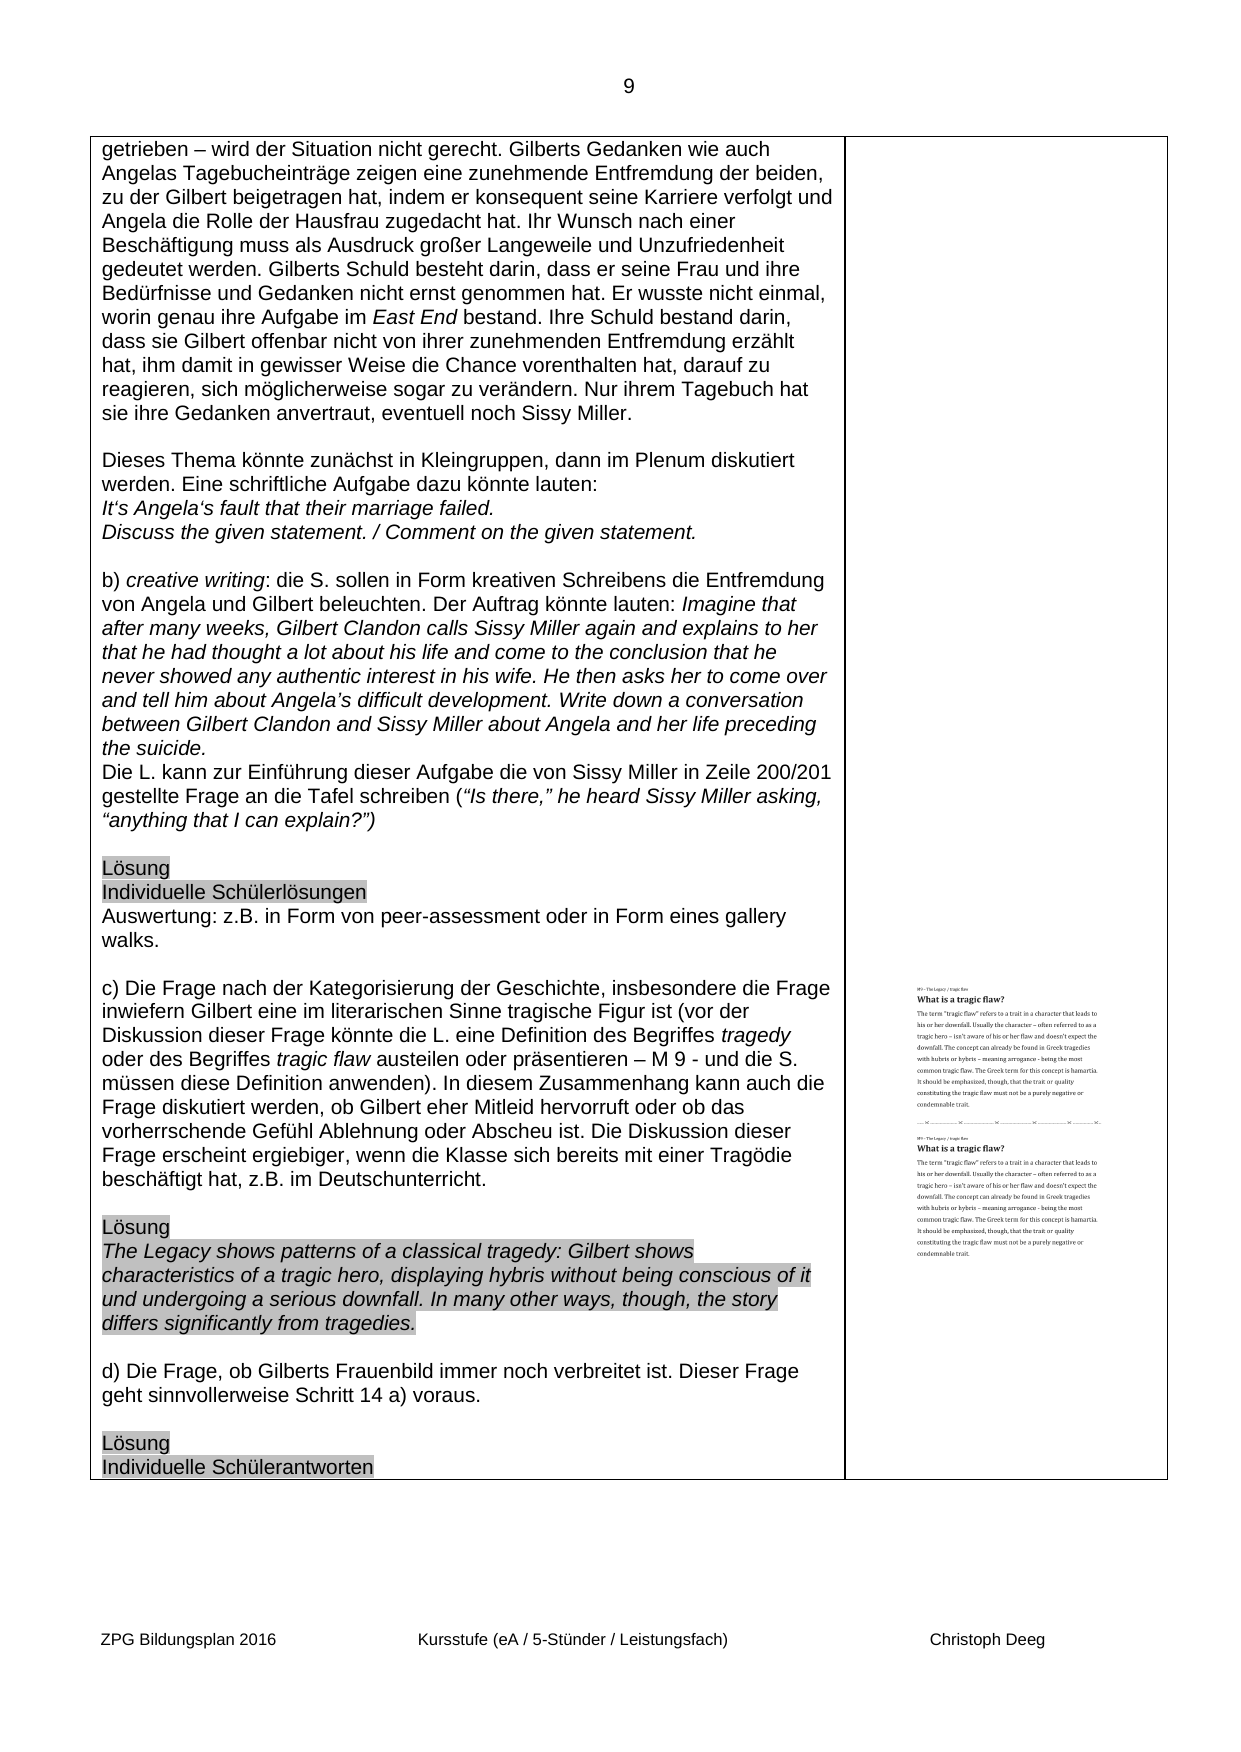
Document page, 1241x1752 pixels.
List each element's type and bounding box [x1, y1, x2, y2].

table_cell [846, 137, 1167, 1478]
table_cell [91, 137, 844, 1478]
